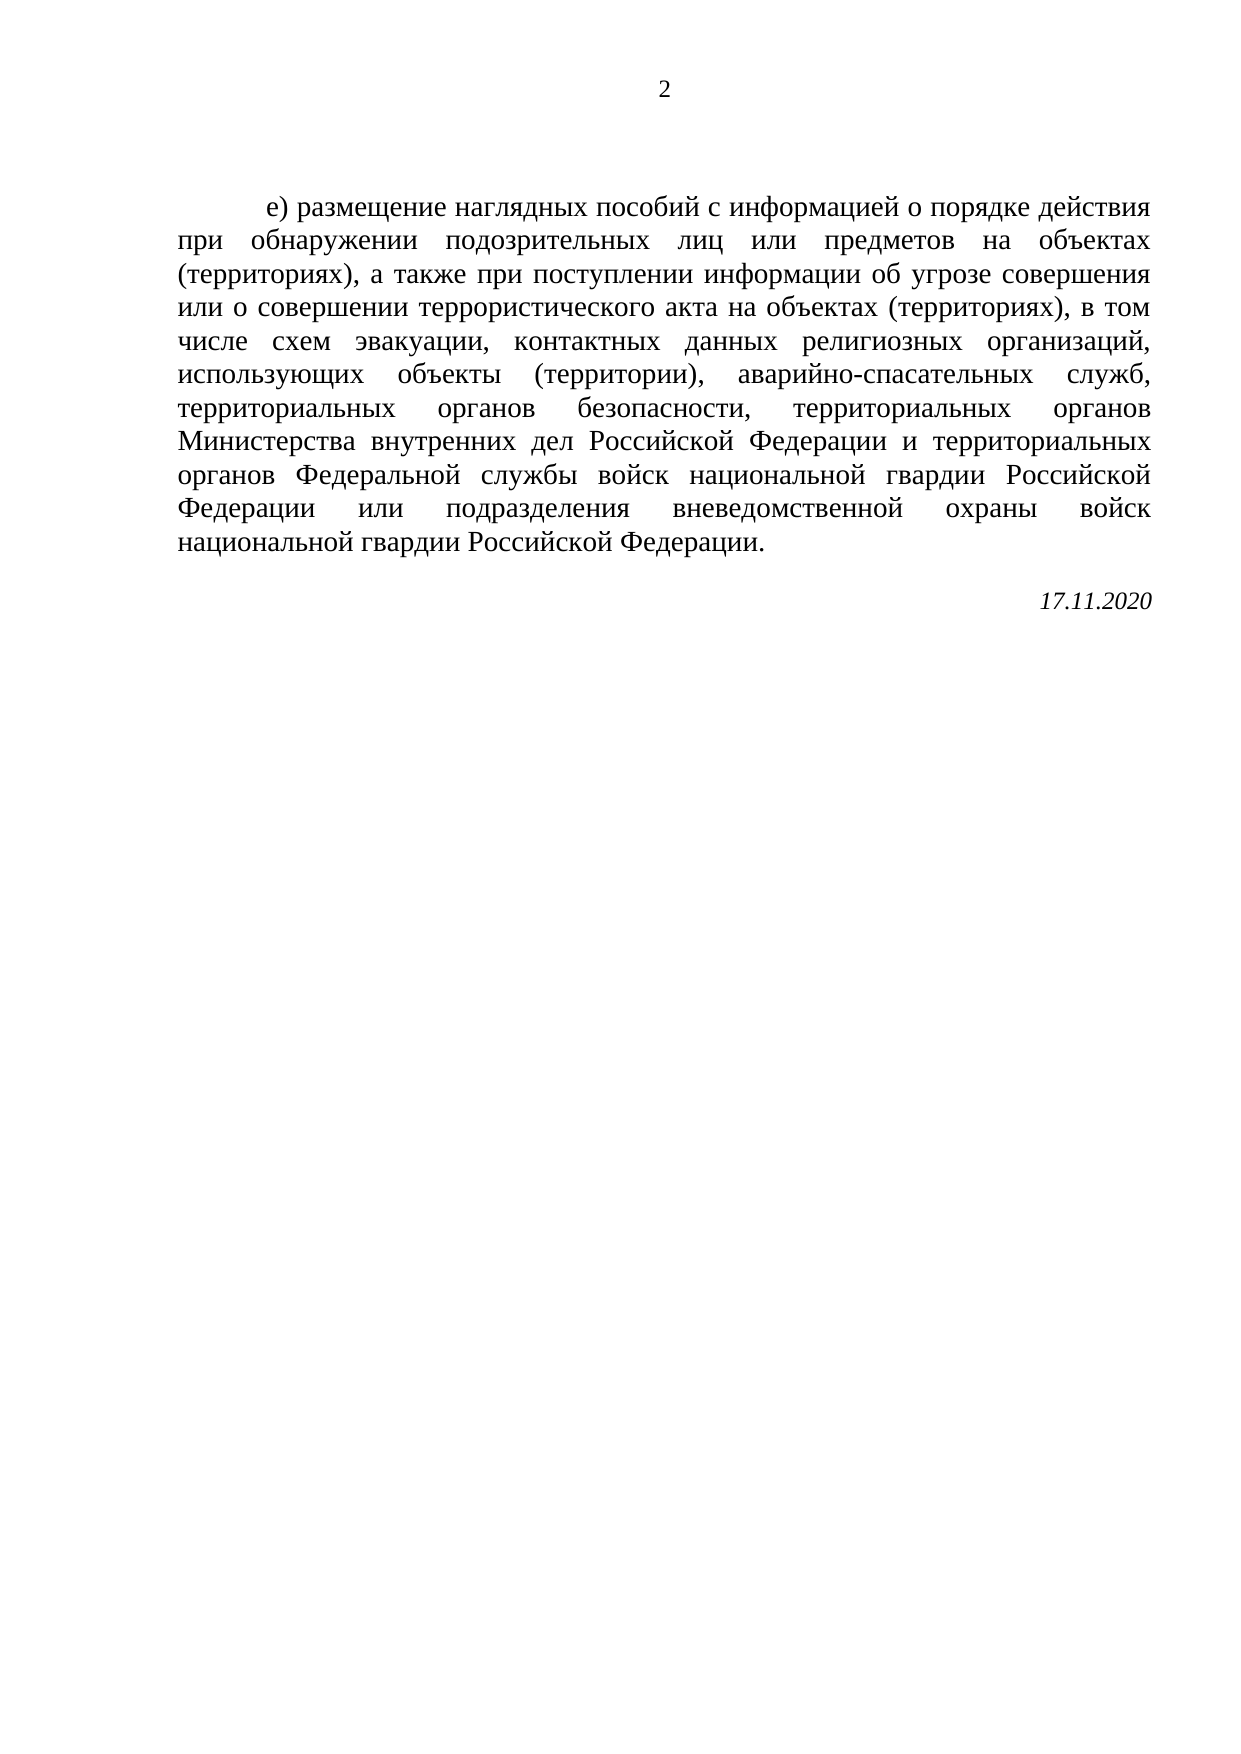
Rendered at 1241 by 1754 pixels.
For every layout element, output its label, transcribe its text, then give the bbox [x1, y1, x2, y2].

text е) размещение наглядных пособий с информацией о порядке действия при обнаружении подозрительных лиц или предметов на объектах (территориях), а также при поступлении информации об угрозе совершения или о совершении террористического акта на объектах (территориях), в том числе схем эвакуации, контактных данных религиозных организаций, использующих объекты (территории), аварийно-спасательных служб, территориальных органов безопасности, территориальных органов Министерства внутренних дел Российской Федерации и территориальных органов Федеральной службы войск национальной гвардии Российской Федерации или подразделения вневедомственной охраны войск национальной гвардии Российской Федерации. [177, 189, 1152, 558]
text 17.11.2020 [177, 586, 1152, 615]
